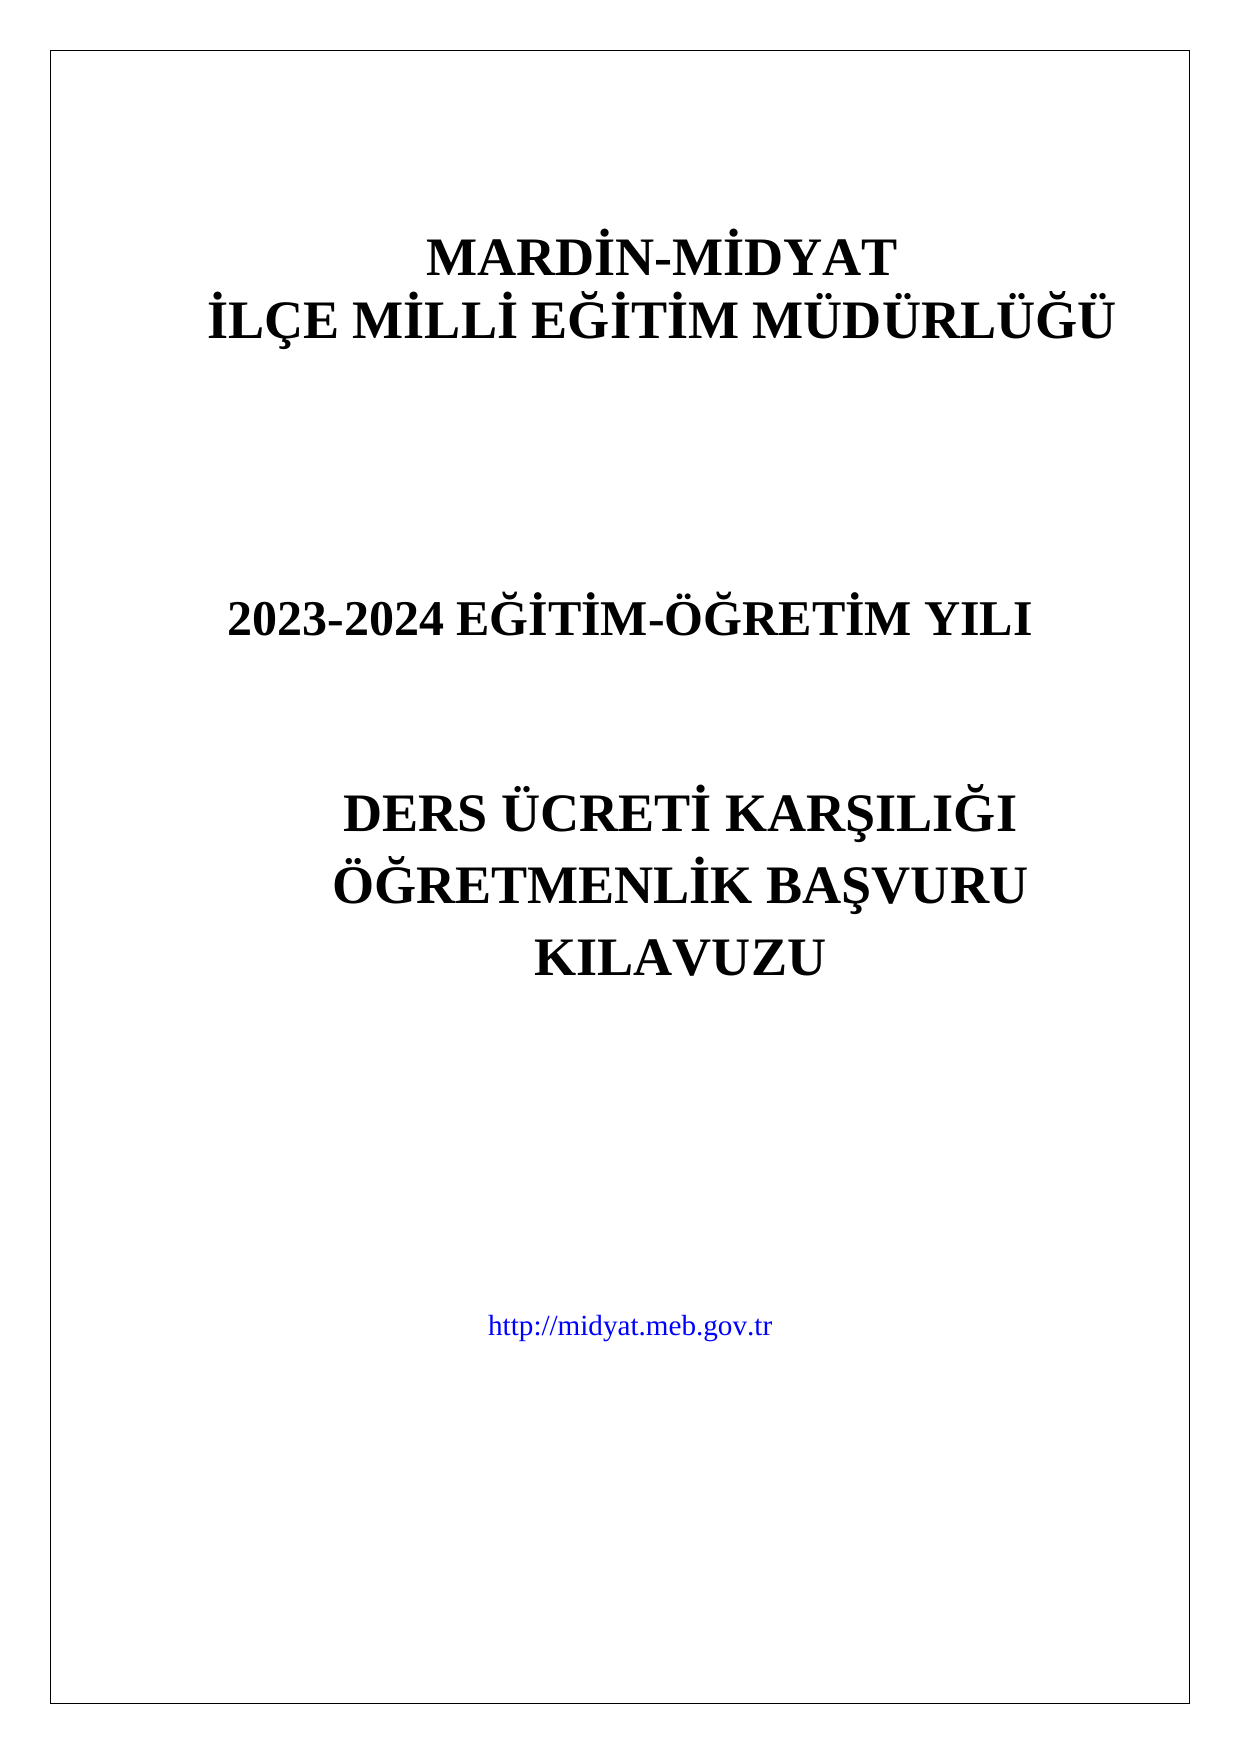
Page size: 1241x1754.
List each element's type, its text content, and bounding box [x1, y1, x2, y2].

title DERS ÜCRETİ KARŞILIĞI ÖĞRETMENLİK BAŞVURU KILAVUZU [221, 781, 1139, 987]
text İLÇE MİLLİ EĞİTİM MÜDÜRLÜĞÜ [184, 288, 1139, 350]
text 2023-2024 EĞİTİM-ÖĞRETİM YILI [121, 594, 1139, 645]
text http://midyat.meb.gov.tr [121, 1308, 1139, 1341]
text MARDİN-MİDYAT [184, 225, 1139, 288]
